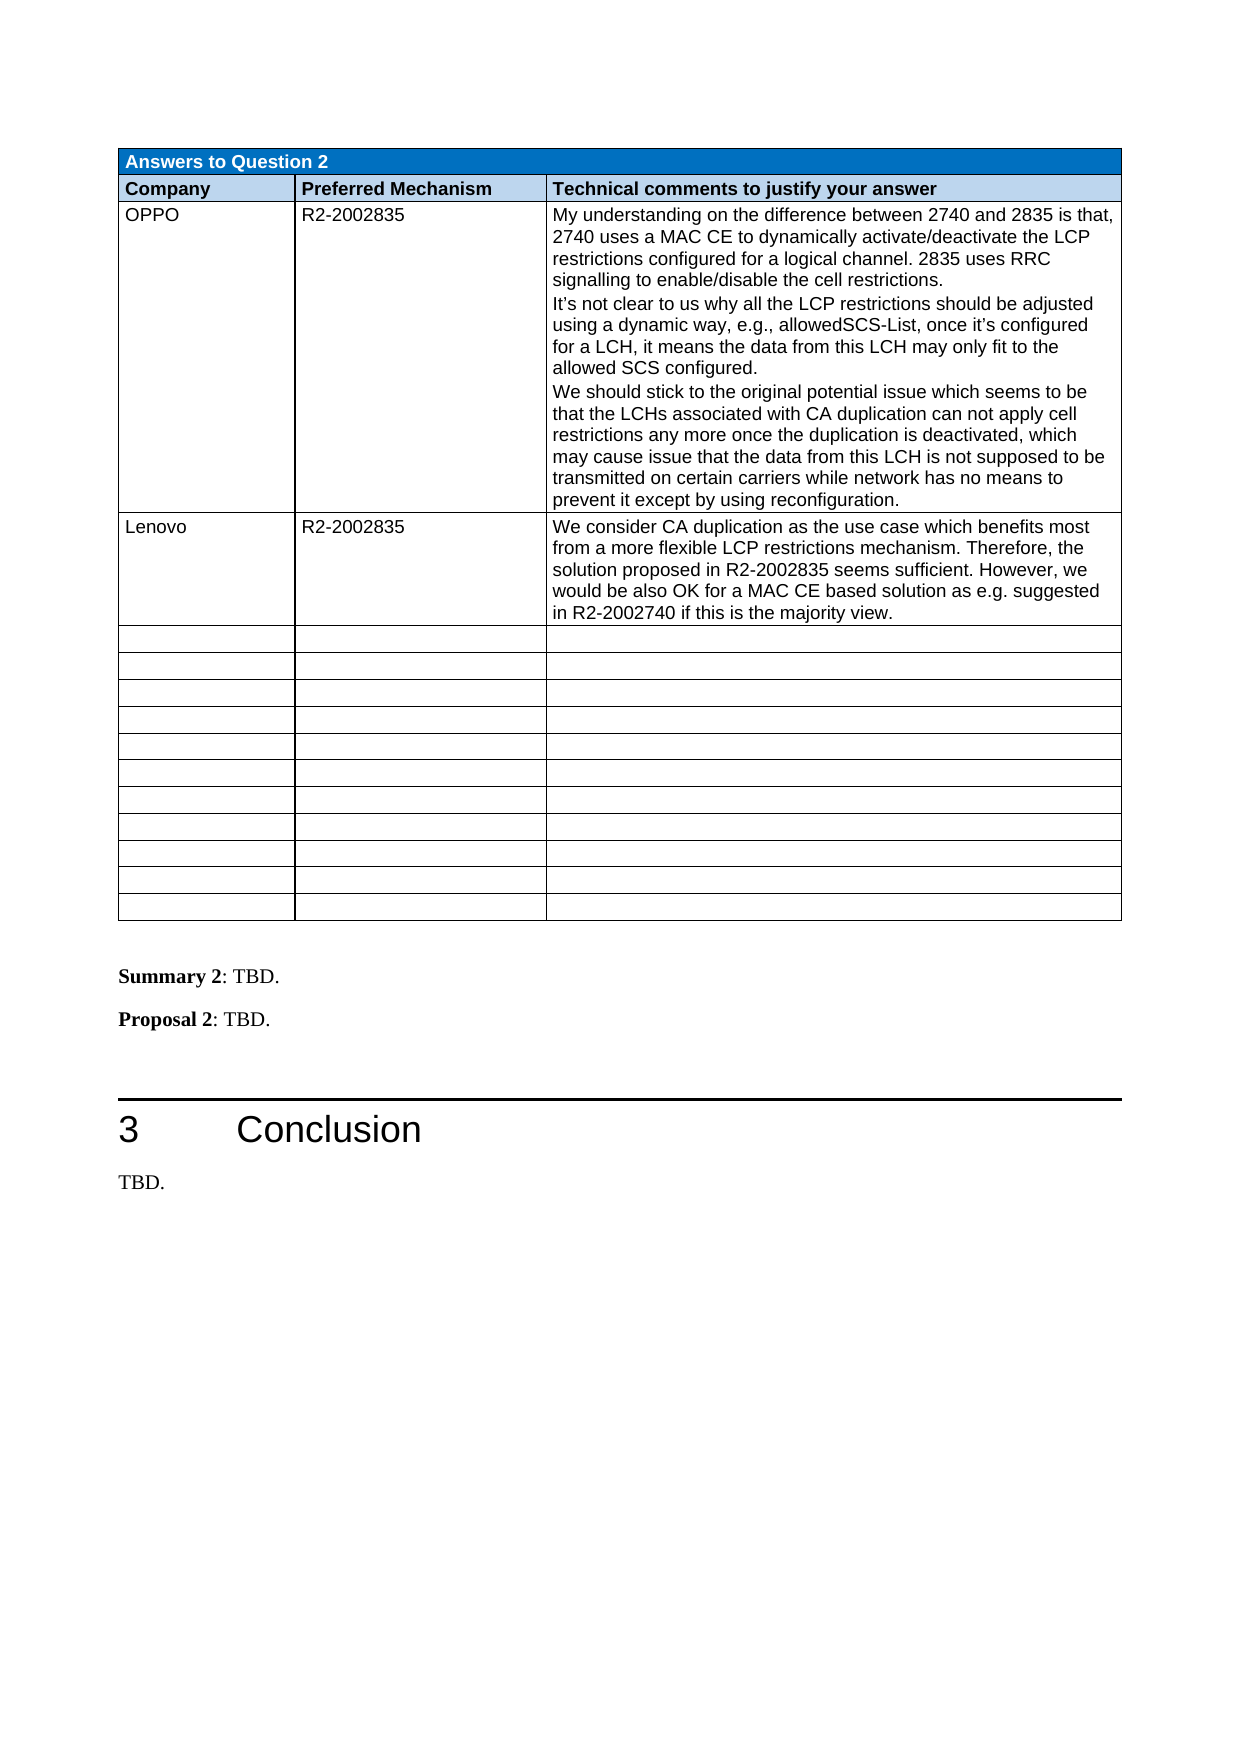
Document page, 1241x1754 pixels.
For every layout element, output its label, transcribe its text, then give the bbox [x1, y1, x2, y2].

table_cell [547, 760, 1121, 786]
table_cell Lenovo [119, 513, 294, 625]
table_cell [296, 841, 546, 866]
table_header Answers to Question 2 [119, 149, 1121, 174]
table_cell R2-2002835 [296, 513, 546, 625]
table_cell [296, 814, 546, 839]
table_cell [119, 841, 294, 866]
table_cell [119, 760, 294, 786]
table_cell [119, 626, 294, 652]
table_cell We consider CA duplication as the use case which benefits most from a more flexible LCP restrictions mechanism. Therefore, the solution proposed in R2-2002835 seems sufficient. However, we would be also OK for a MAC CE based solution as e.g. suggested in R2-2002740 if this is the majority view. [547, 513, 1121, 625]
table_cell [547, 787, 1121, 813]
table_cell [296, 894, 546, 920]
table_cell [296, 760, 546, 786]
table_cell [547, 707, 1121, 732]
table_cell R2-2002835 [296, 202, 546, 512]
table_cell [296, 734, 546, 759]
table_cell My understanding on the difference between 2740 and 2835 is that, 2740 uses a MAC CE to dynamically activate/deactivate the LCP restrictions configured for a logical channel. 2835 uses RRC signalling to enable/disable the cell restrictions. It’s not clear to us why all the LCP restrictions should be adjusted using a dynamic way, e.g., allowedSCS-List, once it’s configured for a LCH, it means the data from this LCH may only fit to the allowed SCS configured. We should stick to the original potential issue which seems to be that the LCHs associated with CA duplication can not apply cell restrictions any more once the duplication is deactivated, which may cause issue that the data from this LCH is not supposed to be transmitted on certain carriers while network has no means to prevent it except by using reconfiguration. [547, 202, 1121, 512]
table_cell [547, 894, 1121, 920]
table_cell [296, 867, 546, 893]
table_cell Technical comments to justify your answer [547, 175, 1121, 201]
text TBD. [118, 1169, 1122, 1194]
table_cell [547, 867, 1121, 893]
table_cell [296, 787, 546, 813]
table_cell [296, 680, 546, 706]
table_cell OPPO [119, 202, 294, 512]
table_cell [296, 626, 546, 652]
table_cell [119, 787, 294, 813]
table_cell [119, 734, 294, 759]
table_cell [547, 626, 1121, 652]
table_cell [296, 653, 546, 679]
table_cell [296, 707, 546, 732]
text Summary 2: TBD. [118, 964, 1122, 988]
table_cell [119, 653, 294, 679]
table_cell [547, 653, 1121, 679]
table_cell Company [119, 175, 294, 201]
table_cell [119, 894, 294, 920]
table_cell [119, 814, 294, 839]
table_cell [119, 707, 294, 732]
table_cell [547, 680, 1121, 706]
subtitle 3 Conclusion [118, 1101, 1122, 1151]
table_cell [547, 734, 1121, 759]
text Proposal 2: TBD. [118, 1006, 1122, 1031]
table_cell [119, 680, 294, 706]
table_cell [119, 867, 294, 893]
table_cell [547, 841, 1121, 866]
table_cell [547, 814, 1121, 839]
table_cell Preferred Mechanism [296, 175, 546, 201]
